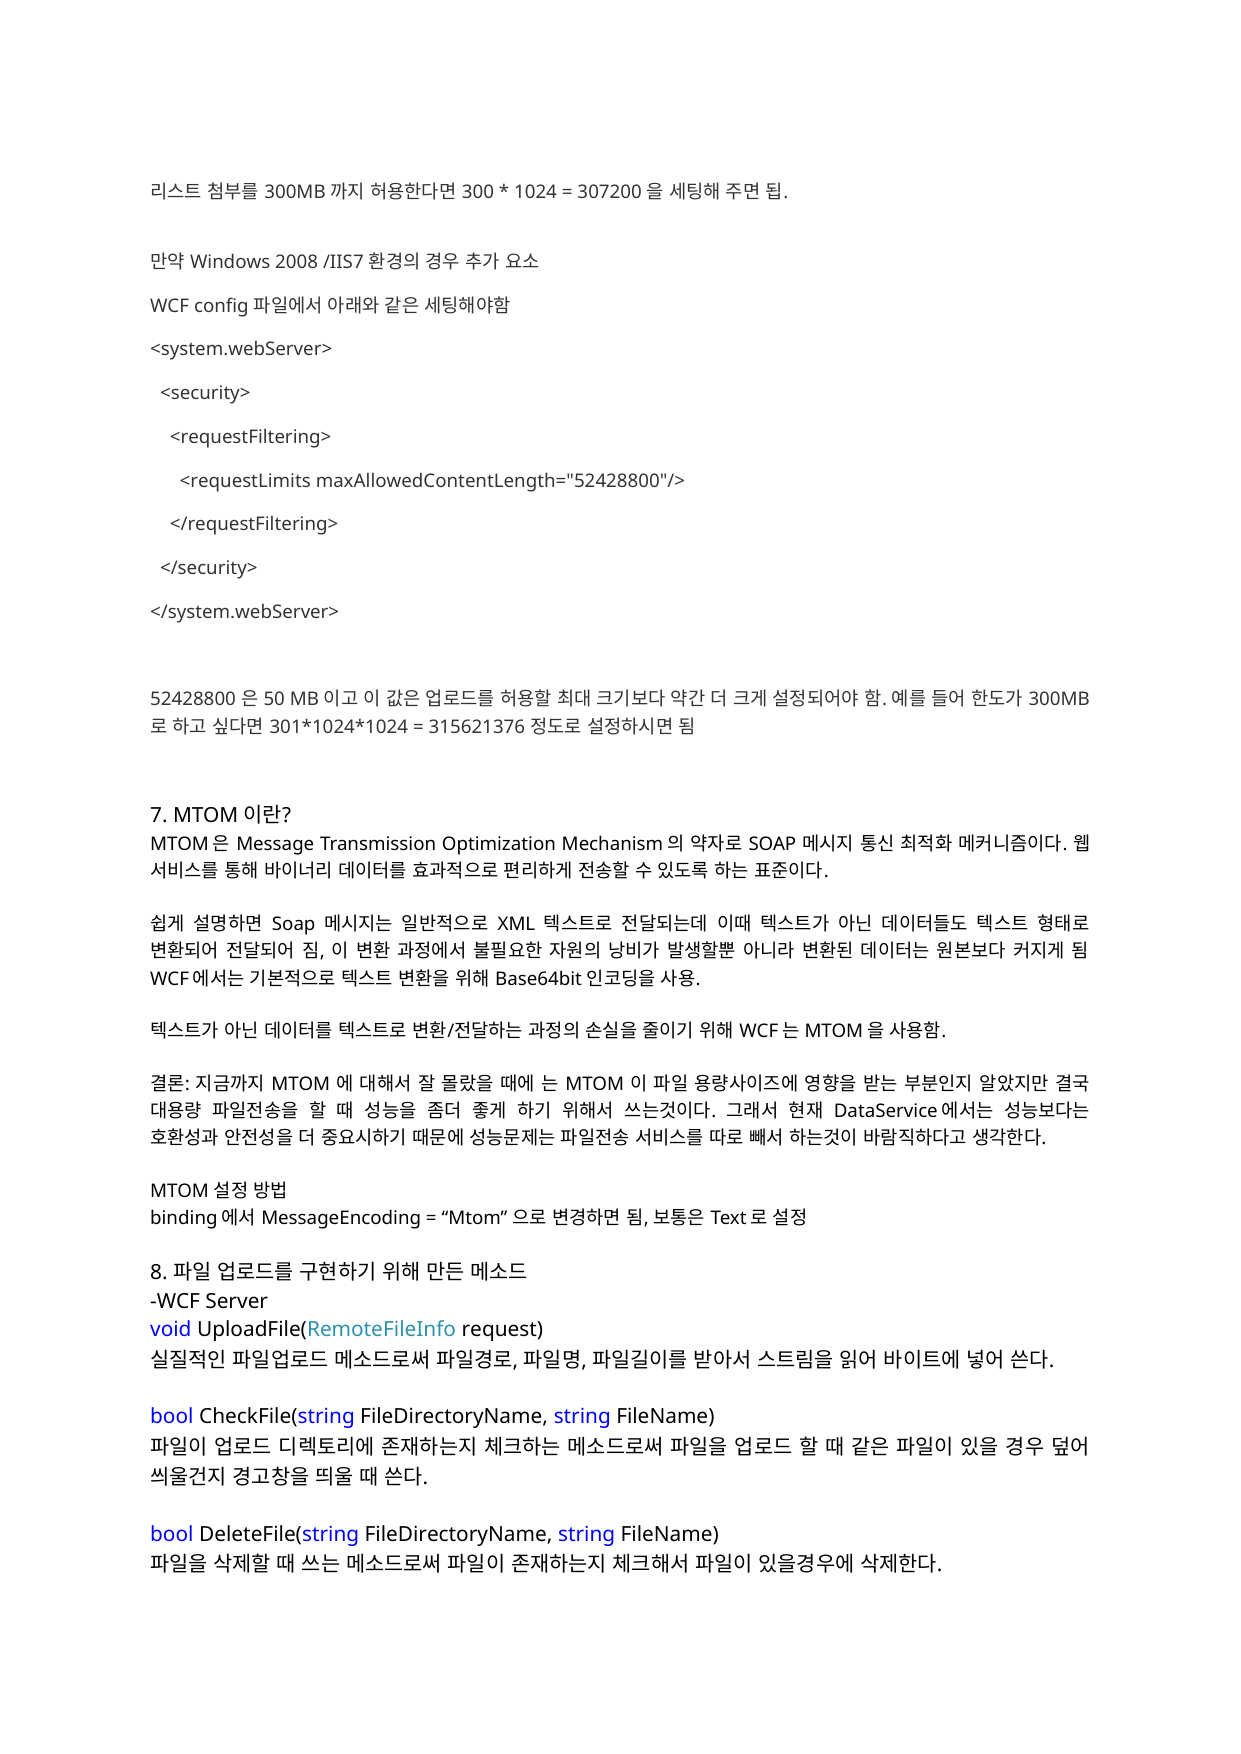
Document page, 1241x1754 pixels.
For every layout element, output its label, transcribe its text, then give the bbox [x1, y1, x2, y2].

text WCF config 파일에서 아래와 같은 세팅해야함 [150, 289, 1090, 317]
text binding에서 MessageEncoding = “Mtom” 으로 변경하면 됨, 보통은 Text로 설정 [150, 1203, 1090, 1230]
text </security> [150, 552, 1090, 580]
text 8. 파일 업로드를 구현하기 위해 만든 메소드 [150, 1256, 1090, 1286]
text 텍스트가 아닌 데이터를 텍스트로 변환/전달하는 과정의 손실을 줄이기 위해 WCF는 MTOM을 사용함. [150, 1016, 1090, 1043]
text 쉽게 설명하면 Soap 메시지는 일반적으로 XML 텍스트로 전달되는데 이때 텍스트가 아닌 데이터들도 텍스트 형태로 변환되어 전달되어 짐, 이 변환 과정에서 불필요한 자원의 낭비가 발생할뿐 아니라 변환된 데이터는 원본보다 커지게 됨 WCF에서는 기본적으로 텍스트 변환을 위해 Base64bit 인코딩을 사용. [150, 909, 1090, 990]
text <security> [150, 377, 1090, 405]
text MTOM 설정 방법 [150, 1176, 1090, 1203]
text 파일을 삭제할 때 쓰는 메소드로써 파일이 존재하는지 체크해서 파일이 있을경우에 삭제한다. [150, 1547, 1090, 1578]
text </requestFiltering> [150, 508, 1090, 536]
text MTOM은 Message Transmission Optimization Mechanism의 약자로 SOAP 메시지 통신 최적화 메커니즘이다. 웹 서비스를 통해 바이너리 데이터를 효과적으로 편리하게 전송할 수 있도록 하는 표준이다. [150, 829, 1090, 883]
text bool DeleteFile(string FileDirectoryName, string FileName) [150, 1519, 1090, 1547]
text 52428800 은 50 MB 이고 이 값은 업로드를 허용할 최대 크기보다 약간 더 크게 설정되어야 함. 예를 들어 한도가 300MB 로 하고 싶다면 301*1024*1024 = 315621376 정도로 설정하시면 됨 [150, 683, 1090, 739]
text 파일이 업로드 디렉토리에 존재하는지 체크하는 메소드로써 파일을 업로드 할 때 같은 파일이 있을 경우 덮어 씌울건지 경고창을 띄울 때 쓴다. [150, 1430, 1090, 1491]
text -WCF Server [150, 1286, 1090, 1314]
text void UploadFile(RemoteFileInfo request) [150, 1314, 1090, 1343]
text <requestLimits maxAllowedContentLength="52428800"/> [150, 464, 1090, 492]
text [150, 177, 1090, 204]
text bool CheckFile(string FileDirectoryName, string FileName) [150, 1402, 1090, 1430]
text 실질적인 파일업로드 메소드로써 파일경로, 파일명, 파일길이를 받아서 스트림을 읽어 바이트에 넣어 쓴다. [150, 1343, 1090, 1373]
text 결론: 지금까지 MTOM 에 대해서 잘 몰랐을 때에 는 MTOM 이 파일 용량사이즈에 영향을 받는 부분인지 알았지만 결국 대용량 파일전송을 할 때 성능을 좀더 좋게 하기 위해서 쓰는것이다. 그래서 현재 DataService에서는 성능보다는 호환성과 안전성을 더 중요시하기 때문에 성능문제는 파일전송 서비스를 따로 빼서 하는것이 바람직하다고 생각한다. [150, 1069, 1090, 1150]
text 7. MTOM 이란? [150, 799, 1090, 829]
text <requestFiltering> [150, 421, 1090, 449]
text 만약 Windows 2008 /IIS7 환경의 경우 추가 요소 [150, 246, 1090, 274]
text <system.webServer> [150, 333, 1090, 361]
text </system.webServer> [150, 596, 1090, 624]
